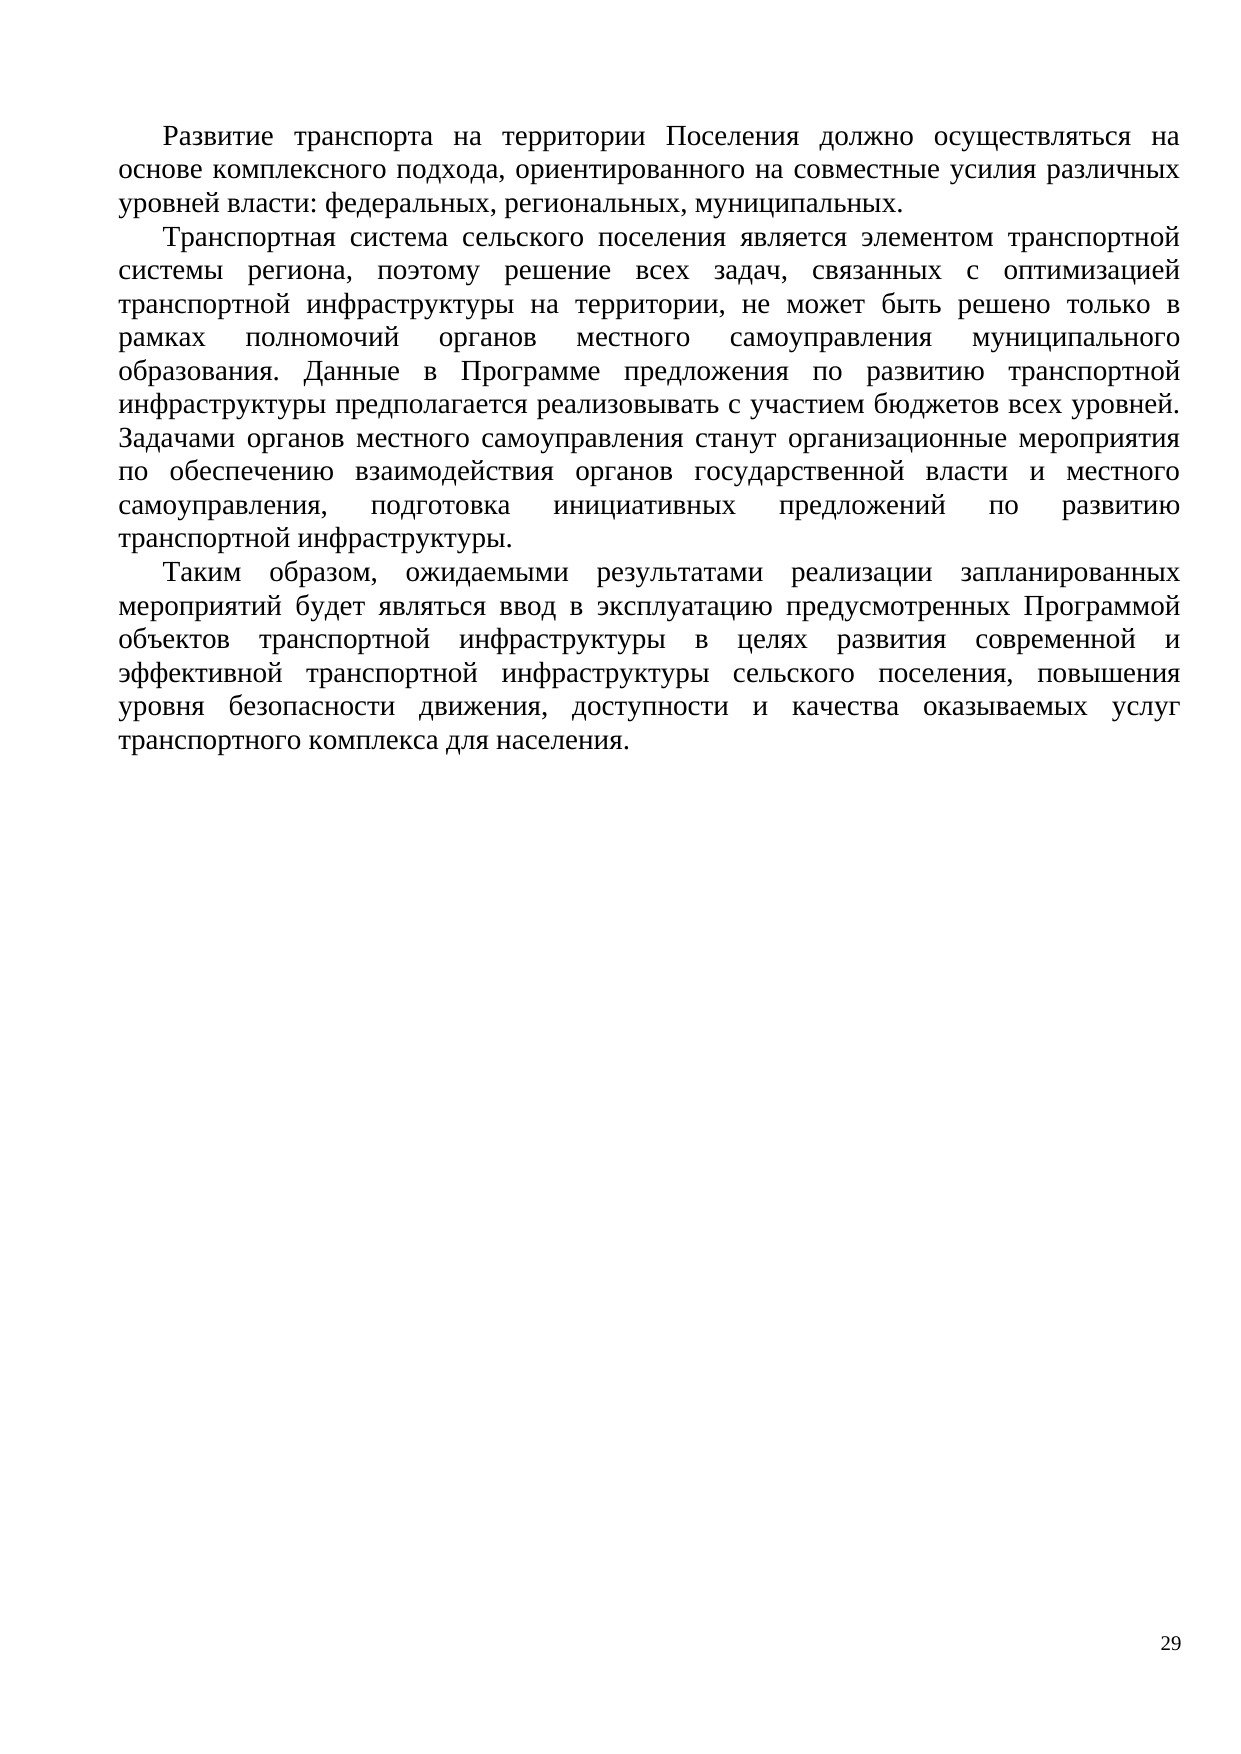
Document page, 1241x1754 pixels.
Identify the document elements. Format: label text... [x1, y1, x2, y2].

text Таким образом, ожидаемыми результатами реализации запланированных мероприятий будет являться ввод в эксплуатацию предусмотренных Программой объектов транспортной инфраструктуры в целях развития современной и эффективной транспортной инфраструктуры сельского поселения, повышения уровня безопасности движения, доступности и качества оказываемых услуг транспортного комплекса для населения. [118, 554, 1181, 755]
text Транспортная система сельского поселения является элементом транспортной системы региона, поэтому решение всех задач, связанных с оптимизацией транспортной инфраструктуры на территории, не может быть решено только в рамках полномочий органов местного самоуправления муниципального образования. Данные в Программе предложения по развитию транспортной инфраструктуры предполагается реализовывать с участием бюджетов всех уровней. Задачами органов местного самоуправления станут организационные мероприятия по обеспечению взаимодействия органов государственной власти и местного самоуправления, подготовка инициативных предложений по развитию транспортной инфраструктуры. [118, 219, 1181, 554]
text Развитие транспорта на территории Поселения должно осуществляться на основе комплексного подхода, ориентированного на совместные усилия различных уровней власти: федеральных, региональных, муниципальных. [118, 118, 1181, 219]
